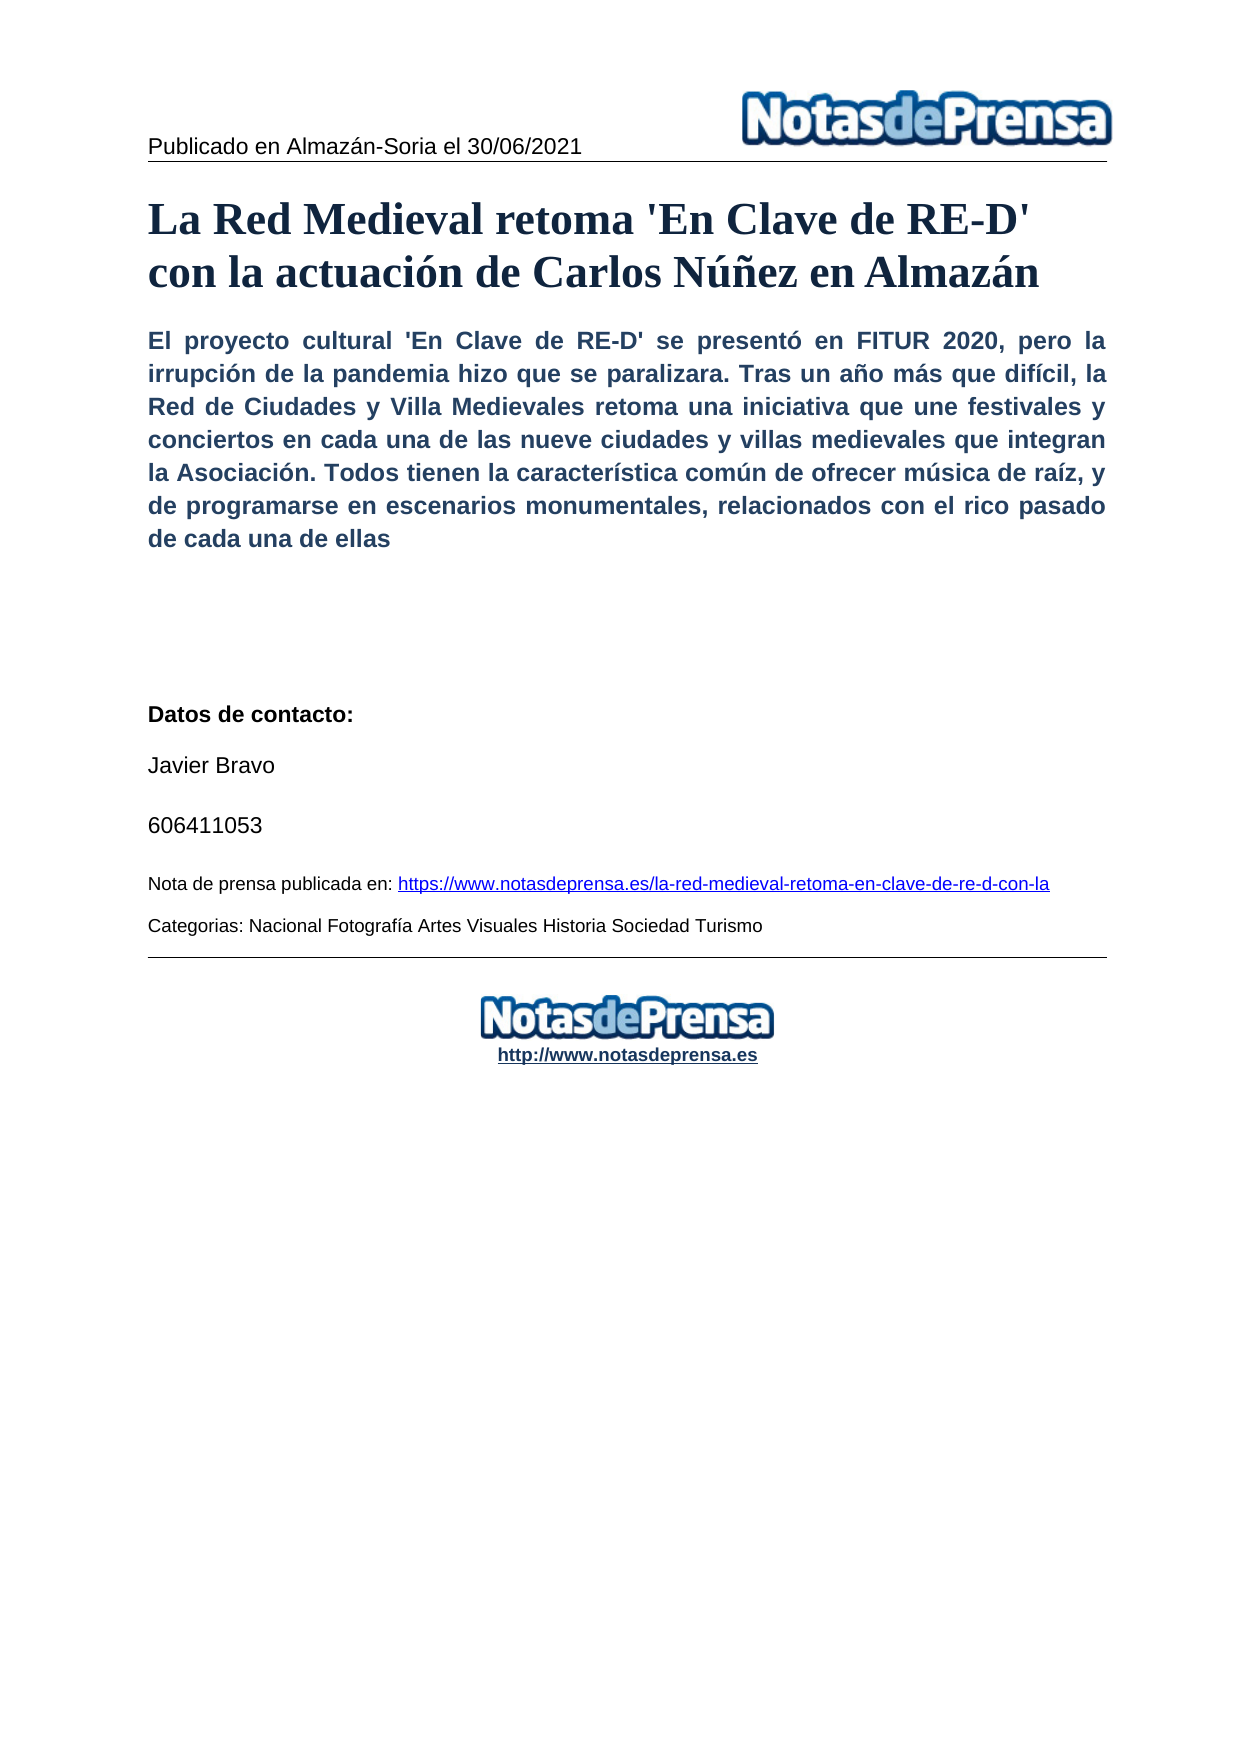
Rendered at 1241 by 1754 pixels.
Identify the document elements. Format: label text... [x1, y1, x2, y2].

text Publicado en Almazán-Soria el 30/06/2021 [148, 133, 1107, 161]
picture [480, 994, 775, 1041]
text Javier Bravo [148, 752, 1063, 778]
text http://www.notasdeprensa.es [148, 1044, 1107, 1066]
text 606411053 [148, 812, 1063, 838]
subtitle El proyecto cultural 'En Clave de RE-D' se presentó en FITUR 2020, pero la irrupción de la pandemia hizo que se paralizara. Tras un año más que difícil, la Red de Ciudades y Villa Medievales retoma una iniciativa que une festivales y conciertos en cada una de las nueve ciudades y villas medievales que integran la Asociación. Todos tienen la característica común de ofrecer música de raíz, y de programarse en escenarios monumentales, relacionados con el rico pasado de cada una de ellas [148, 326, 1107, 553]
picture [742, 90, 1113, 148]
subtitle La Red Medieval retoma 'En Clave de RE-D' con la actuación de Carlos Núñez en Almazán [148, 192, 1107, 297]
text Nota de prensa publicada en: https://www.notasdeprensa.es/la-red-medieval-retoma-en-clave-de-re-d-con-la [148, 872, 1107, 894]
text Categorias: Nacional Fotografía Artes Visuales Historia Sociedad Turismo [148, 915, 1107, 936]
text Datos de contacto: [148, 701, 1107, 727]
